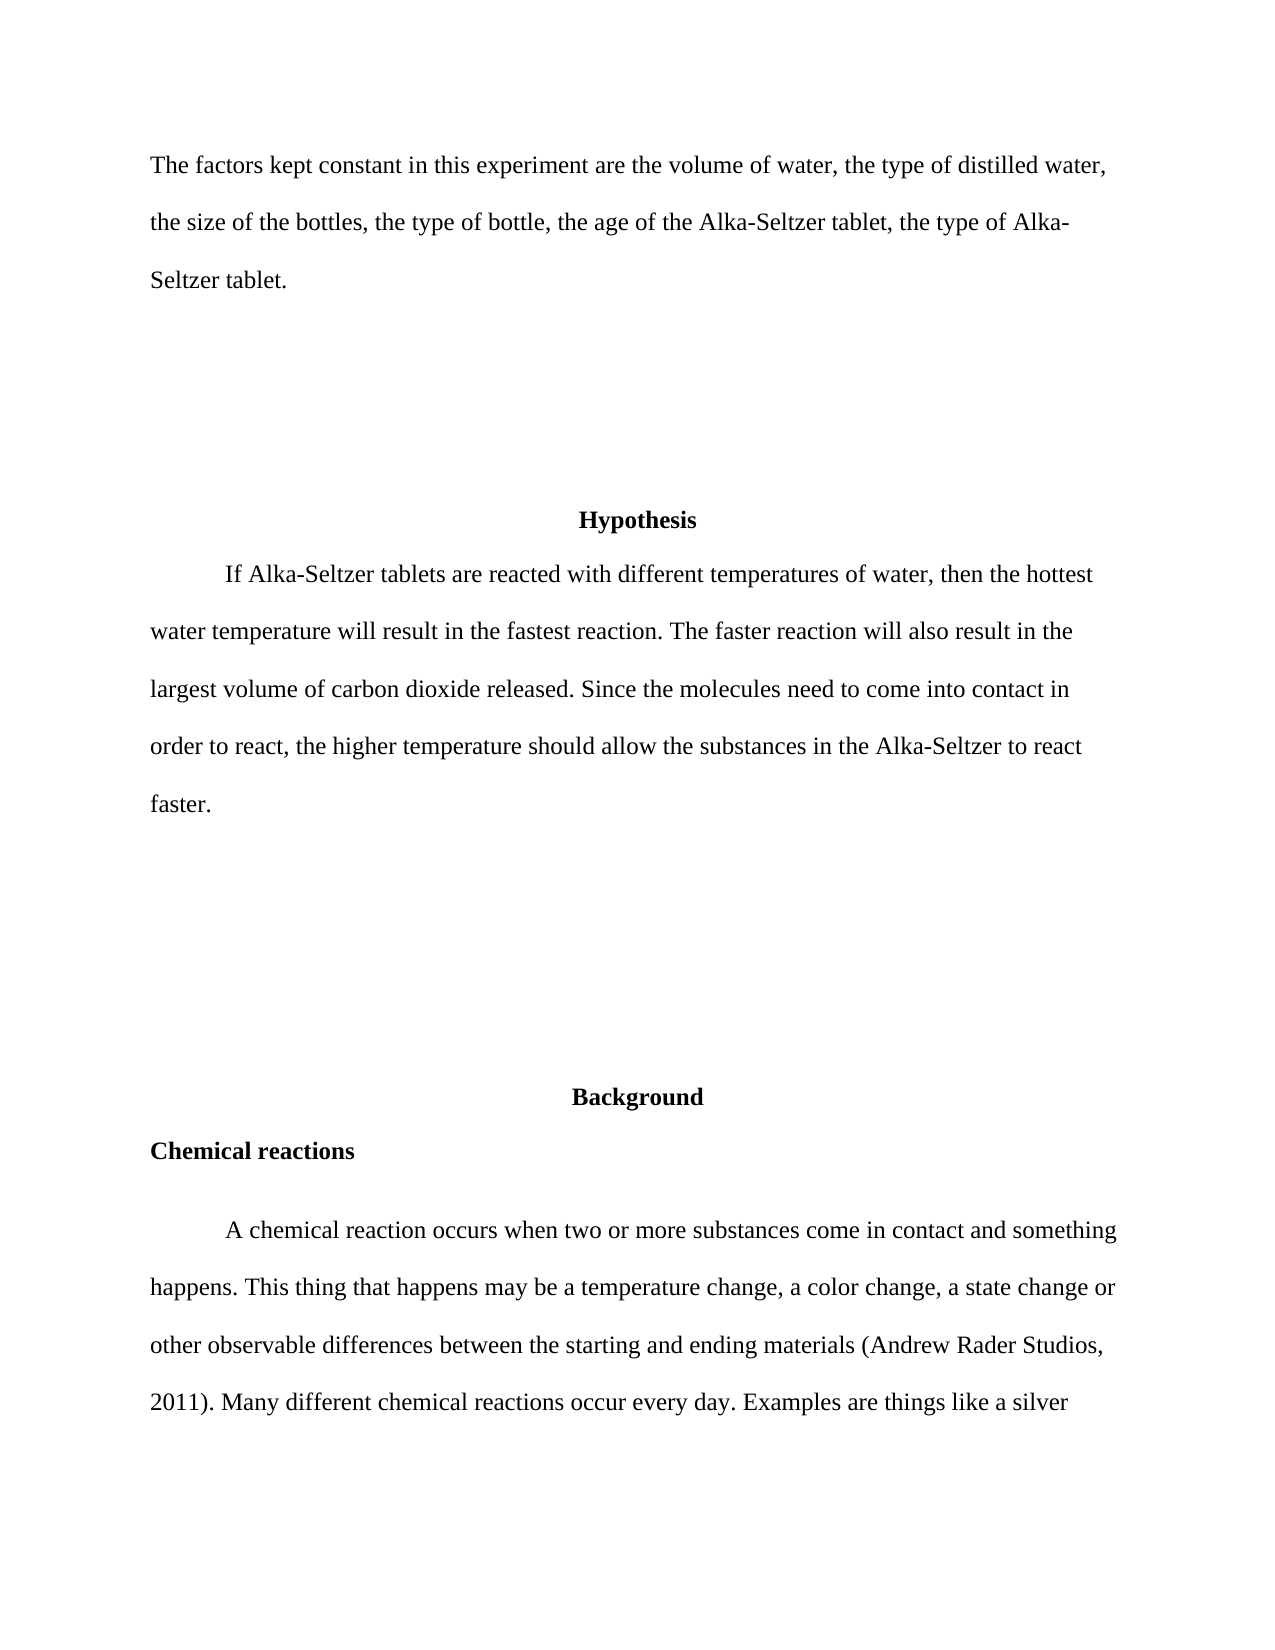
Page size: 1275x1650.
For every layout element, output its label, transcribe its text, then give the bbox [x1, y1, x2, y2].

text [150, 1215, 1125, 1416]
text Background [150, 1082, 1125, 1111]
text The factors kept constant in this experiment are the volume of water, the type of distilled water, the size of the bottles, the type of bottle, the age of the Alka-Seltzer tablet, the type of Alka-Seltzer tablet. [150, 150, 1125, 294]
text If Alka-Seltzer tablets are reacted with different temperatures of water, then the hottest water temperature will result in the fastest reaction. The faster reaction will also result in the largest volume of carbon dioxide released. Since the molecules need to come into contact in order to react, the higher temperature should allow the substances in the Alka-Seltzer to react faster. [150, 559, 1125, 817]
text Hypothesis [150, 505, 1125, 534]
text Chemical reactions [150, 1136, 1125, 1165]
